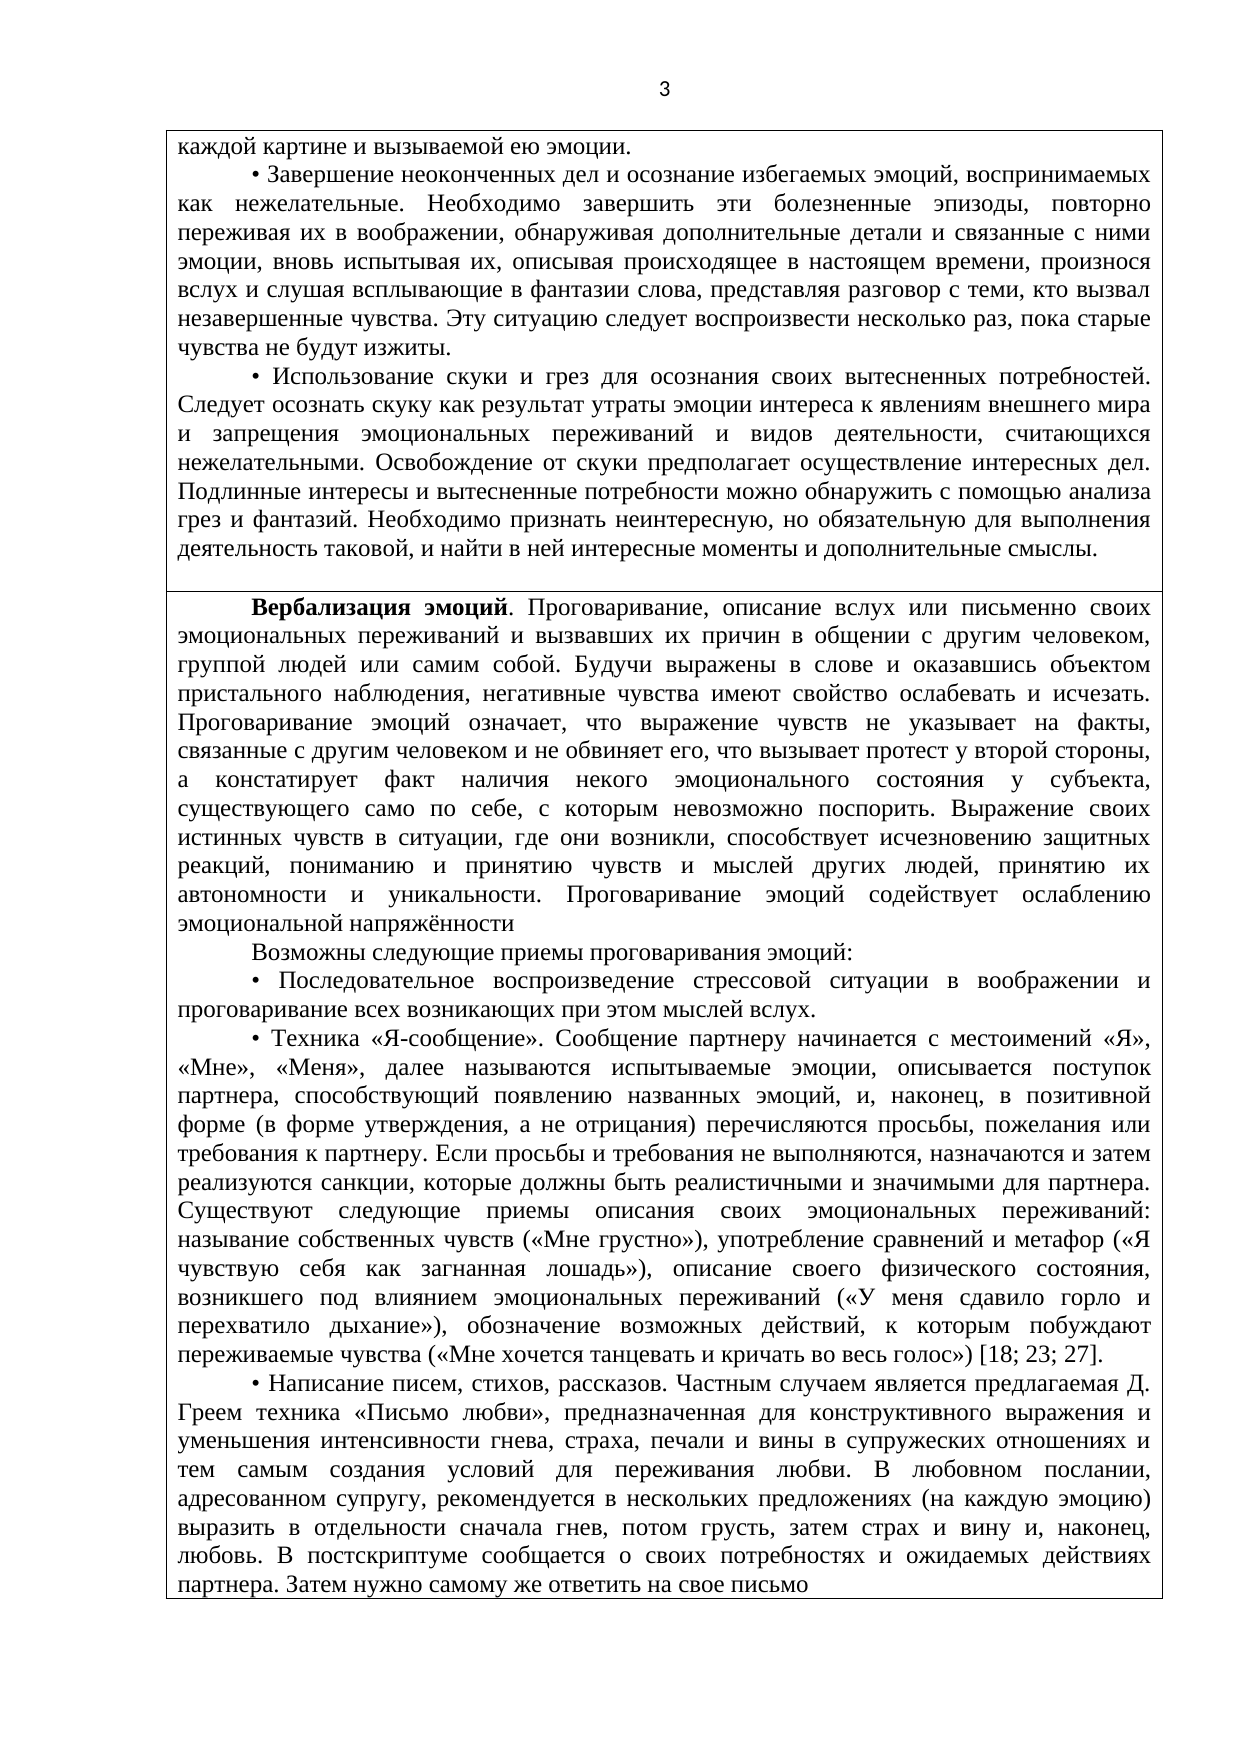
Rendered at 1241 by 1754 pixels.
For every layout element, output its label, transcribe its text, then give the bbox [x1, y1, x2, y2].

table_cell Вербализация эмоций. Проговаривание, описание вслух или письменно своих эмоциональных переживаний и вызвавших их причин в общении с другим человеком, группой людей или самим собой. Будучи выражены в слове и оказавшись объектом пристального наблюдения, негативные чувства имеют свойство ослабевать и исчезать. Проговаривание эмоций означает, что выражение чувств не указывает на факты, связанные с другим человеком и не обвиняет его, что вызывает протест у второй стороны, а констатирует факт наличия некого эмоционального состояния у субъекта, существующего само по себе, с которым невозможно поспорить. Выражение своих истинных чувств в ситуации, где они возникли, способствует исчезновению защитных реакций, пониманию и принятию чувств и мыслей других людей, принятию их автономности и уникальности. Проговаривание эмоций содействует ослаблению эмоциональной напряжённости Возможны следующие приемы проговаривания эмоций: • Последовательное воспроизведение стрессовой ситуации в воображении и проговаривание всех возникающих при этом мыслей вслух. • Техника «Я-сообщение». Сообщение партнеру начинается с местоимений «Я», «Мне», «Меня», далее называются испытываемые эмоции, описывается поступок партнера, способствующий появлению названных эмоций, и, наконец, в позитивной форме (в форме утверждения, а не отрицания) перечисляются просьбы, пожелания или требования к партнеру. Если просьбы и требования не выполняются, назначаются и затем реализуются санкции, которые должны быть реалистичными и значимыми для партнера. Существуют следующие приемы описания своих эмоциональных переживаний: называние собственных чувств («Мне грустно»), употребление сравнений и метафор («Я чувствую себя как загнанная лошадь»), описание своего физического состояния, возникшего под влиянием эмоциональных переживаний («У меня сдавило горло и перехватило дыхание»), обозначение возможных действий, к которым побуждают переживаемые чувства («Мне хочется танцевать и кричать во весь голос») [18; 23; 27]. • Написание писем, стихов, рассказов. Частным случаем является предлагаемая Д. Греем техника «Письмо любви», предназначенная для конструктивного выражения и уменьшения интенсивности гнева, страха, печали и вины в супружеских отношениях и тем самым создания условий для переживания любви. В любовном послании, адресованном супругу, рекомендуется в нескольких предложениях (на каждую эмоцию) выразить в отдельности сначала гнев, потом грусть, затем страх и вину и, наконец, любовь. В постскриптуме сообщается о своих потребностях и ожидаемых действиях партнера. Затем нужно самому же ответить на свое письмо [167, 592, 1162, 1598]
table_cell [167, 131, 1162, 591]
